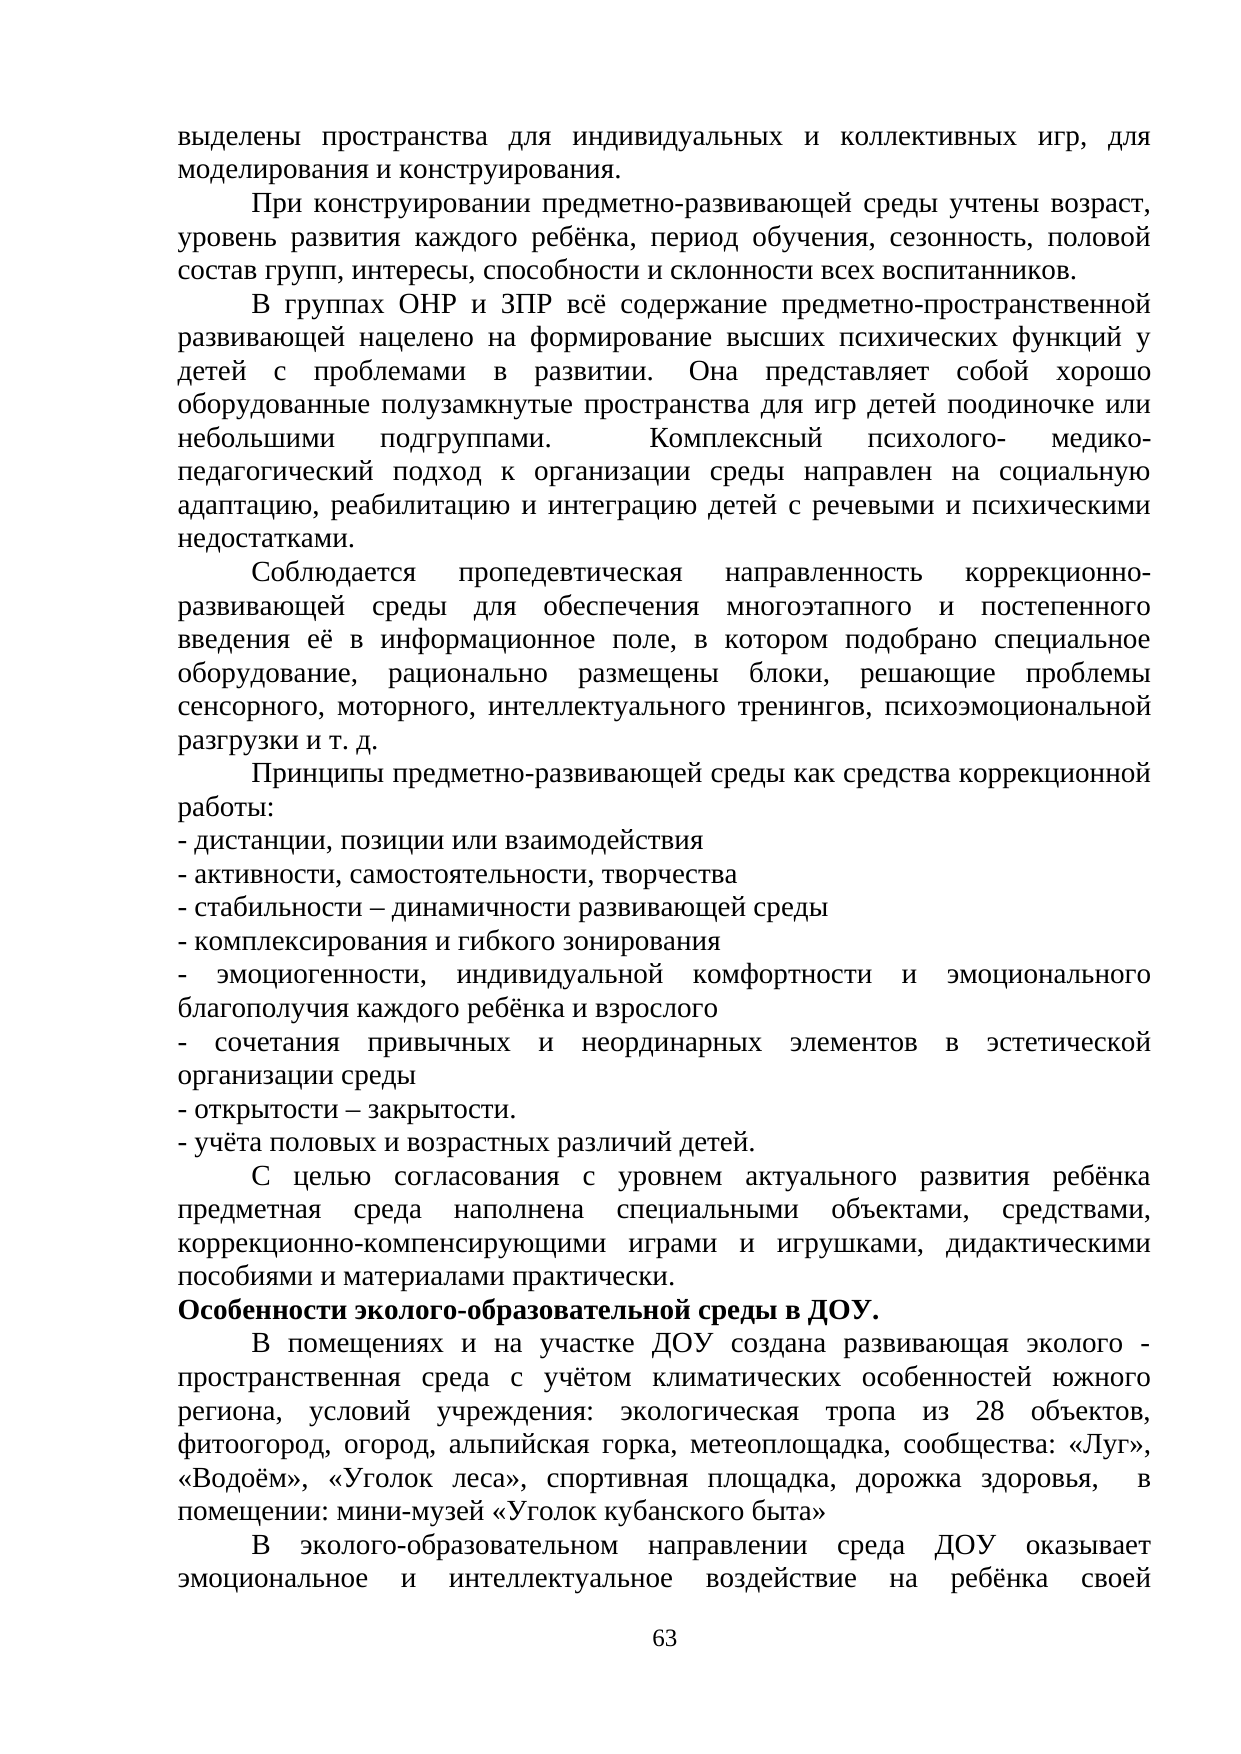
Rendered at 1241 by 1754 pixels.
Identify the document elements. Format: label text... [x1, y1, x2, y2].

text В группах ОНР и ЗПР всё содержание предметно-пространственной развивающей нацелено на формирование высших психических функций у детей с проблемами в развитии. Она представляет собой хорошо оборудованные полузамкнутые пространства для игр детей поодиночке или небольшими подгруппами. Комплексный психолого- медико- педагогический подход к организации среды направлен на социальную адаптацию, реабилитацию и интеграцию детей с речевыми и психическими недостатками. [177, 286, 1152, 554]
text - комплексирования и гибкого зонирования [177, 923, 1152, 957]
text - дистанции, позиции или взаимодействия [177, 822, 1152, 856]
text - сочетания привычных и неординарных элементов в эстетической организации среды [177, 1024, 1152, 1091]
text Особенности эколого-образовательной среды в ДОУ. [177, 1292, 1152, 1326]
text - эмоциогенности, индивидуальной комфортности и эмоционального благополучия каждого ребёнка и взрослого [177, 957, 1152, 1024]
text - активности, самостоятельности, творчества [177, 856, 1152, 889]
text Соблюдается пропедевтическая направленность коррекционно-развивающей среды для обеспечения многоэтапного и постепенного введения её в информационное поле, в котором подобрано специальное оборудование, рационально размещены блоки, решающие проблемы сенсорного, моторного, интеллектуального тренингов, психоэмоциональной разгрузки и т. д. [177, 554, 1152, 755]
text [177, 118, 1152, 185]
text С целью согласования с уровнем актуального развития ребёнка предметная среда наполнена специальными объектами, средствами, коррекционно-компенсирующими играми и игрушками, дидактическими пособиями и материалами практически. [177, 1158, 1152, 1292]
text - учёта половых и возрастных различий детей. [177, 1124, 1152, 1158]
text В помещениях и на участке ДОУ создана развивающая эколого -пространственная среда с учётом климатических особенностей южного региона, условий учреждения: экологическая тропа из 28 объектов, фитоогород, огород, альпийская горка, метеоплощадка, сообщества: «Луг», «Водоём», «Уголок леса», спортивная площадка, дорожка здоровья, в помещении: мини-музей «Уголок кубанского быта» [177, 1326, 1152, 1527]
text Принципы предметно-развивающей среды как средства коррекционной работы: [177, 755, 1152, 822]
text При конструировании предметно-развивающей среды учтены возраст, уровень развития каждого ребёнка, период обучения, сезонность, половой состав групп, интересы, способности и склонности всех воспитанников. [177, 185, 1152, 286]
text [177, 1527, 1152, 1594]
text - стабильности – динамичности развивающей среды [177, 889, 1152, 923]
text - открытости – закрытости. [177, 1091, 1152, 1124]
